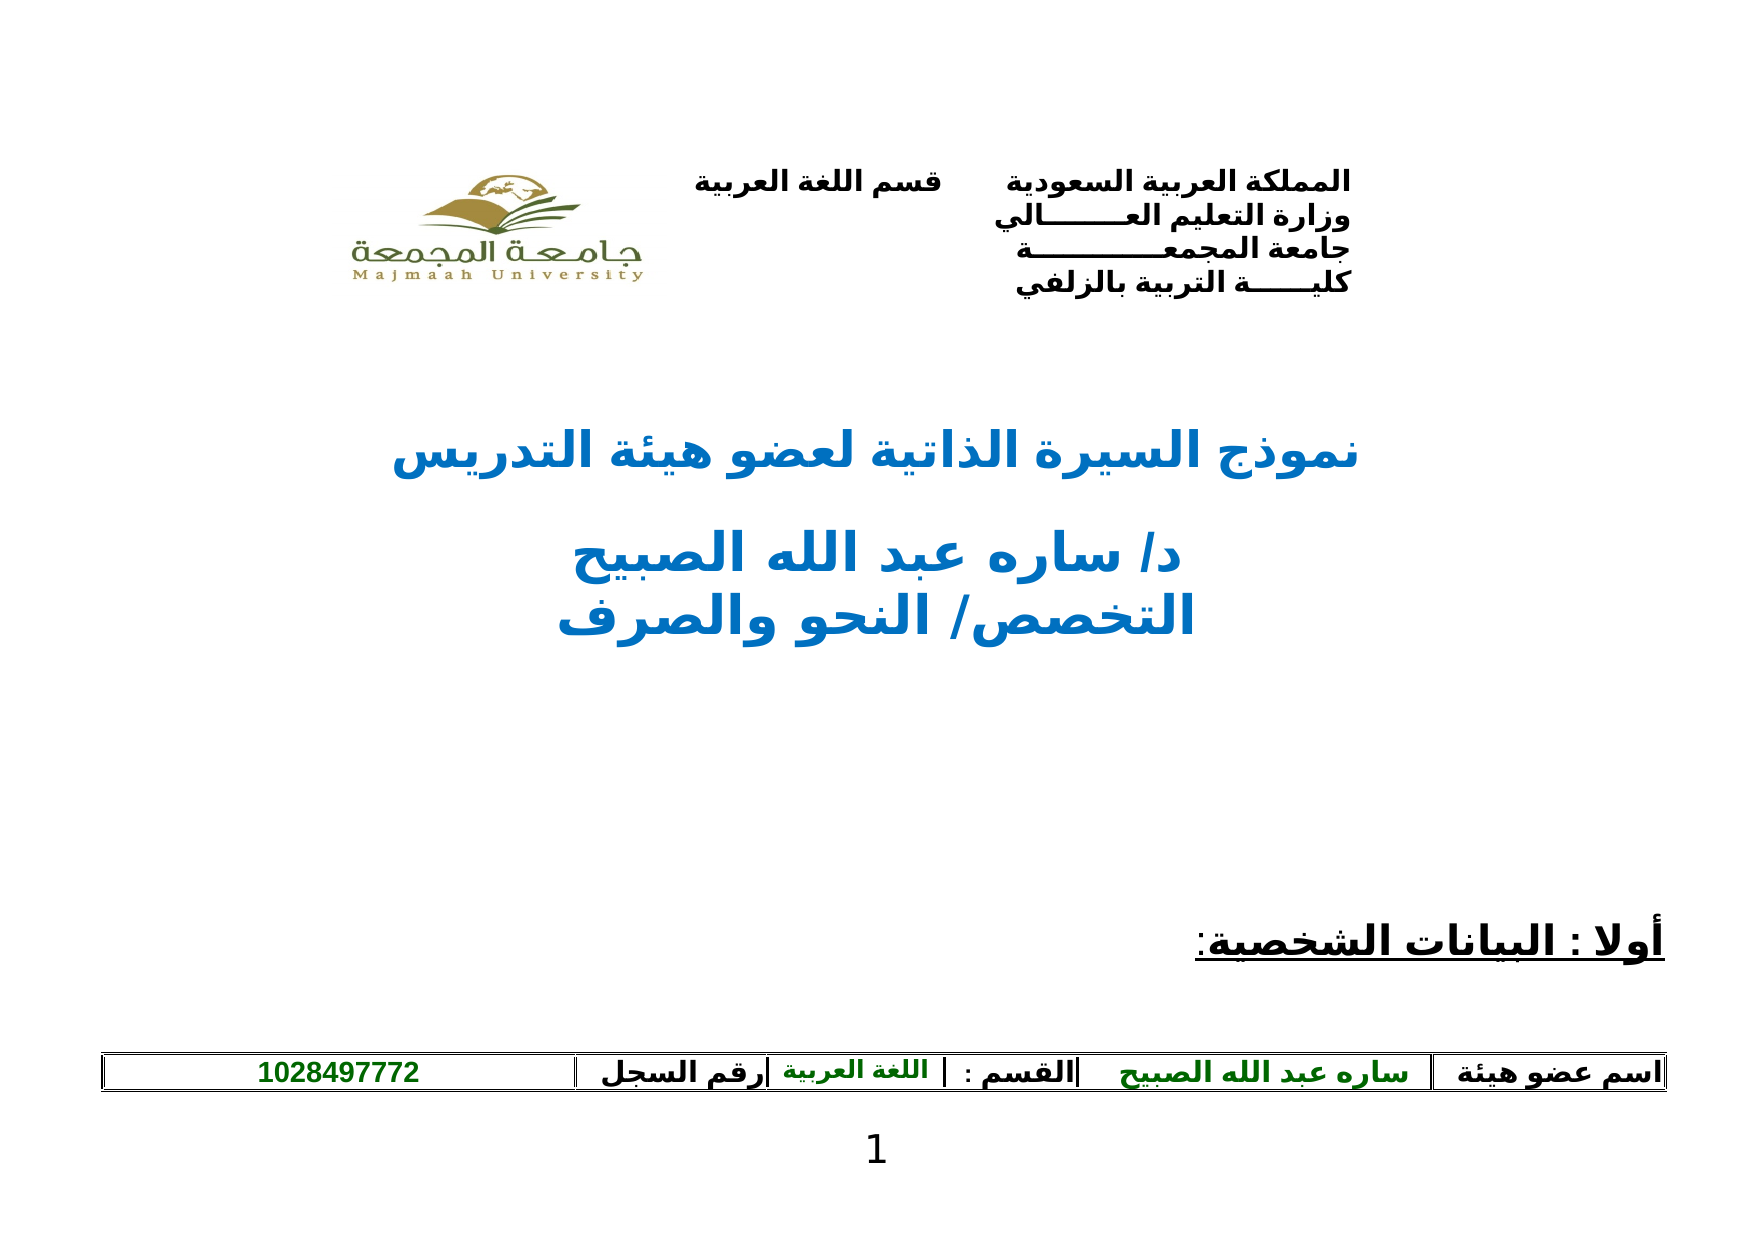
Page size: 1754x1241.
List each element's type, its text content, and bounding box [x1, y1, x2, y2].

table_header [1077, 1055, 1430, 1088]
text نموذج السيرة الذاتية لعضو هيئة التدريس [89, 420, 1665, 477]
text أولا : البيانات الشخصية: [89, 917, 1665, 965]
table_header [275, 165, 678, 332]
table_header 1028497772 [103, 1055, 575, 1088]
text د/ ساره عبد الله الصبيح [89, 521, 1665, 584]
table_header اللغة العربية [767, 1055, 944, 1088]
table_header قسم اللغة العربية [678, 165, 954, 332]
table_header رقم السجل المدني [575, 1053, 767, 1088]
table_header المملكة العربية السعودية وزارة التعليم العــــــــالي جامعة المجمعـــــــــــــة كليــــــة التربية بالزلفي [954, 165, 1363, 332]
text التخصص/ النحو والصرف [89, 584, 1665, 647]
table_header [1434, 1055, 1665, 1088]
picture [331, 164, 667, 296]
table_header القسم : [944, 1055, 1077, 1088]
